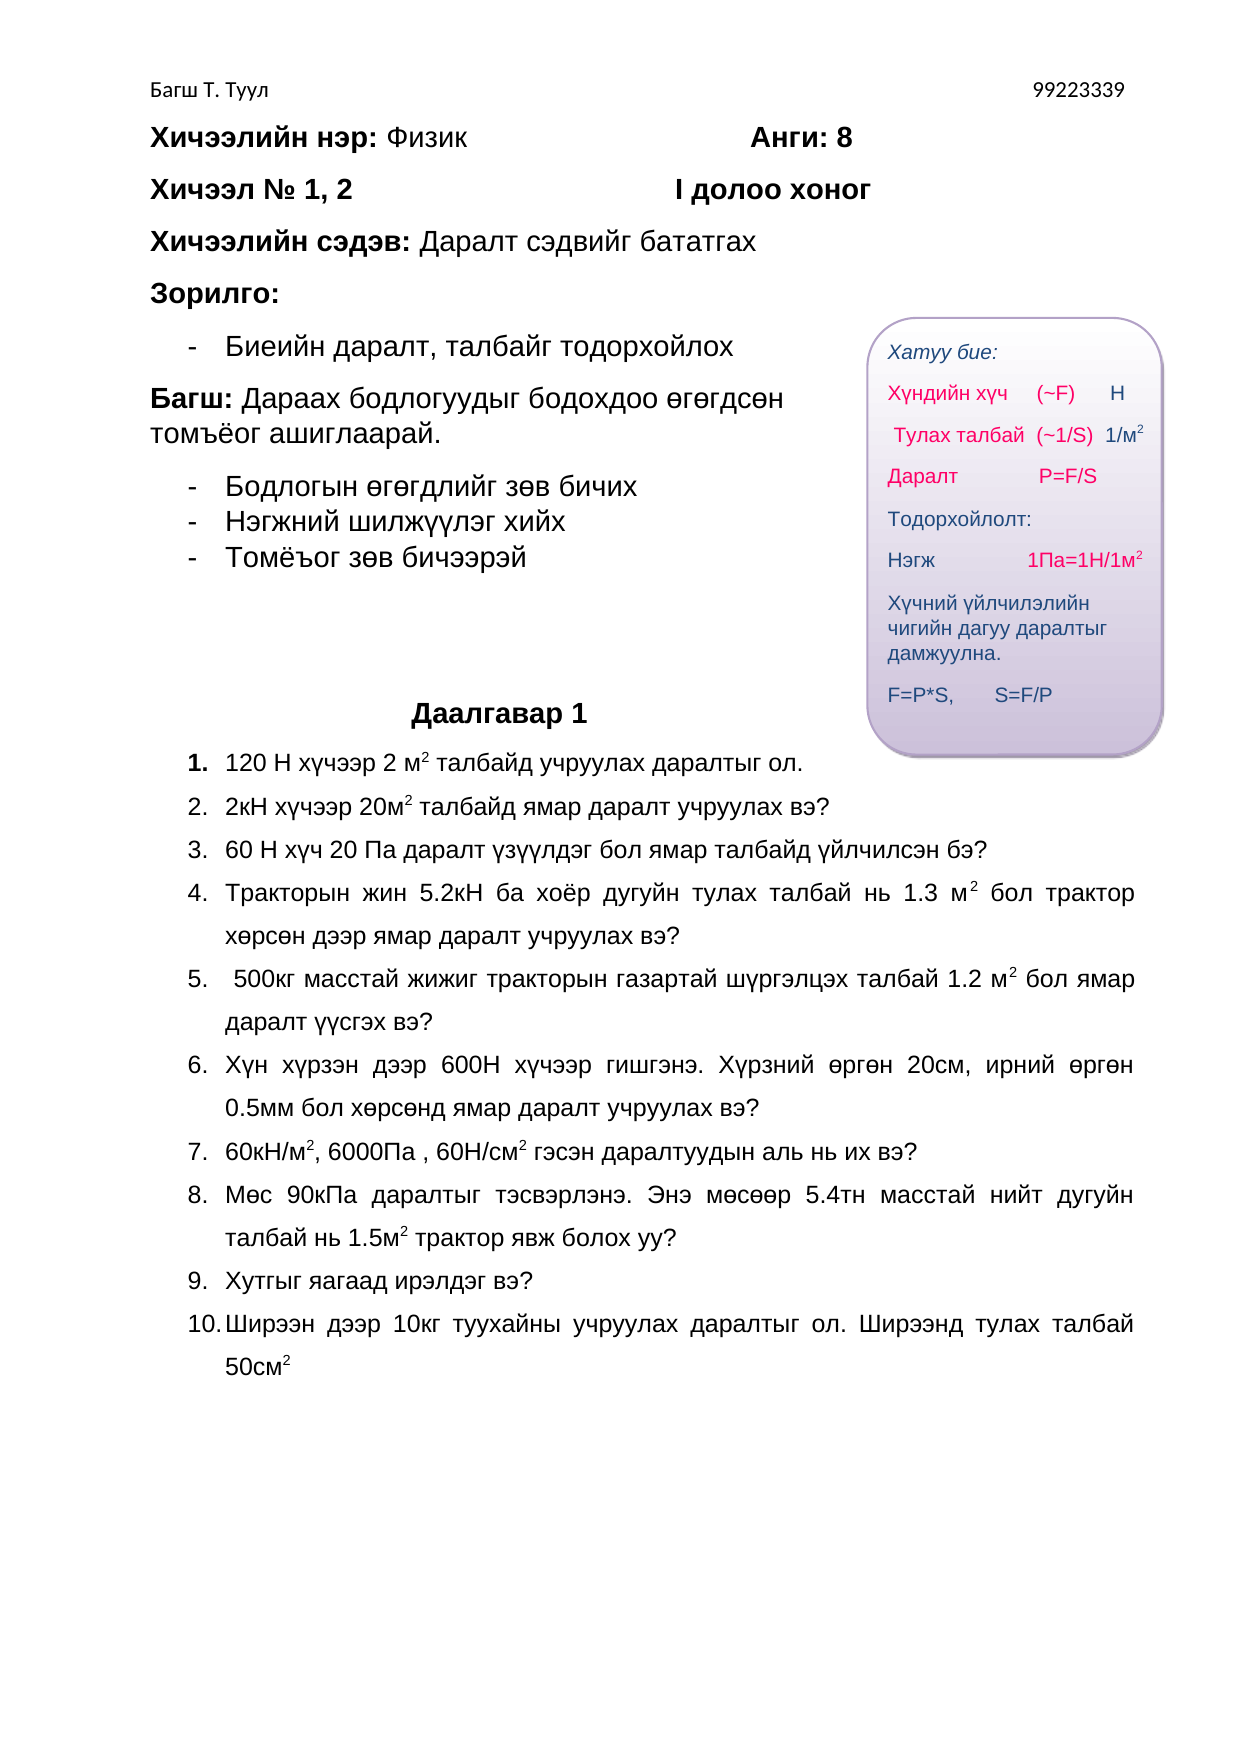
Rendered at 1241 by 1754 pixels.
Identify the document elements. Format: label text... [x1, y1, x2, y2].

list Хүн хүрзэн дээр 600Н хүчээр гишгэнэ. Хүрзний өргөн 20см, ирний өргөн 0.5мм бол хөрсөнд ямар даралт учруулах вэ? [187, 1050, 1135, 1122]
list 120 Н хүчээр 2 м2 талбайд учруулах даралтыг ол. [187, 748, 1135, 777]
list Тракторын жин 5.2кН ба хоёр дугуйн тулах талбай нь 1.3 м2 бол трактор хөрсөн дээр ямар даралт учруулах вэ? [187, 878, 1135, 950]
text Багш: Дараах бодлогуудыг бодохдоо өгөгдсөн томъёог ашиглаарай. [150, 381, 866, 450]
list Ширээн дээр 10кг туухайны учруулах даралтыг ол. Ширээнд тулах талбай 50см2 [187, 1309, 1135, 1381]
text Зорилго: [150, 277, 1135, 310]
list Биеийн даралт, талбайг тодорхойлох [187, 329, 882, 362]
text Даалгавар 1 [150, 696, 872, 730]
list 60 Н хүч 20 Па даралт үзүүлдэг бол ямар талбайд үйлчилсэн бэ? [187, 835, 1135, 863]
text Хичээлийн сэдэв: Даралт сэдвийг бататгах [150, 224, 1135, 258]
list 2кН хүчээр 20м2 талбайд ямар даралт учруулах вэ? [187, 792, 1135, 820]
list 500кг масстай жижиг тракторын газартай шүргэлцэх талбай 1.2 м2 бол ямар даралт үүсгэх вэ? [187, 964, 1135, 1036]
list Томёъог зөв бичээрэй [187, 540, 866, 573]
list Бодлогын өгөгдлийг зөв бичих [187, 469, 866, 502]
text Хичээлийн нэр: Физик Анги: 8 [150, 120, 1135, 153]
list Хутгыг яагаад ирэлдэг вэ? [187, 1266, 1135, 1295]
text Хичээл № 1, 2 I долоо хоног [150, 172, 1135, 206]
list Нэгжний шилжүүлэг хийх [187, 504, 866, 538]
list Мөс 90кПа даралтыг тэсвэрлэнэ. Энэ мөсөөр 5.4тн масстай нийт дугуйн талбай нь 1.5м2 трактор явж болох уу? [187, 1180, 1135, 1252]
list 60кН/м2, 6000Па , 60Н/см2 гэсэн даралтуудын аль нь их вэ? [187, 1137, 1135, 1165]
